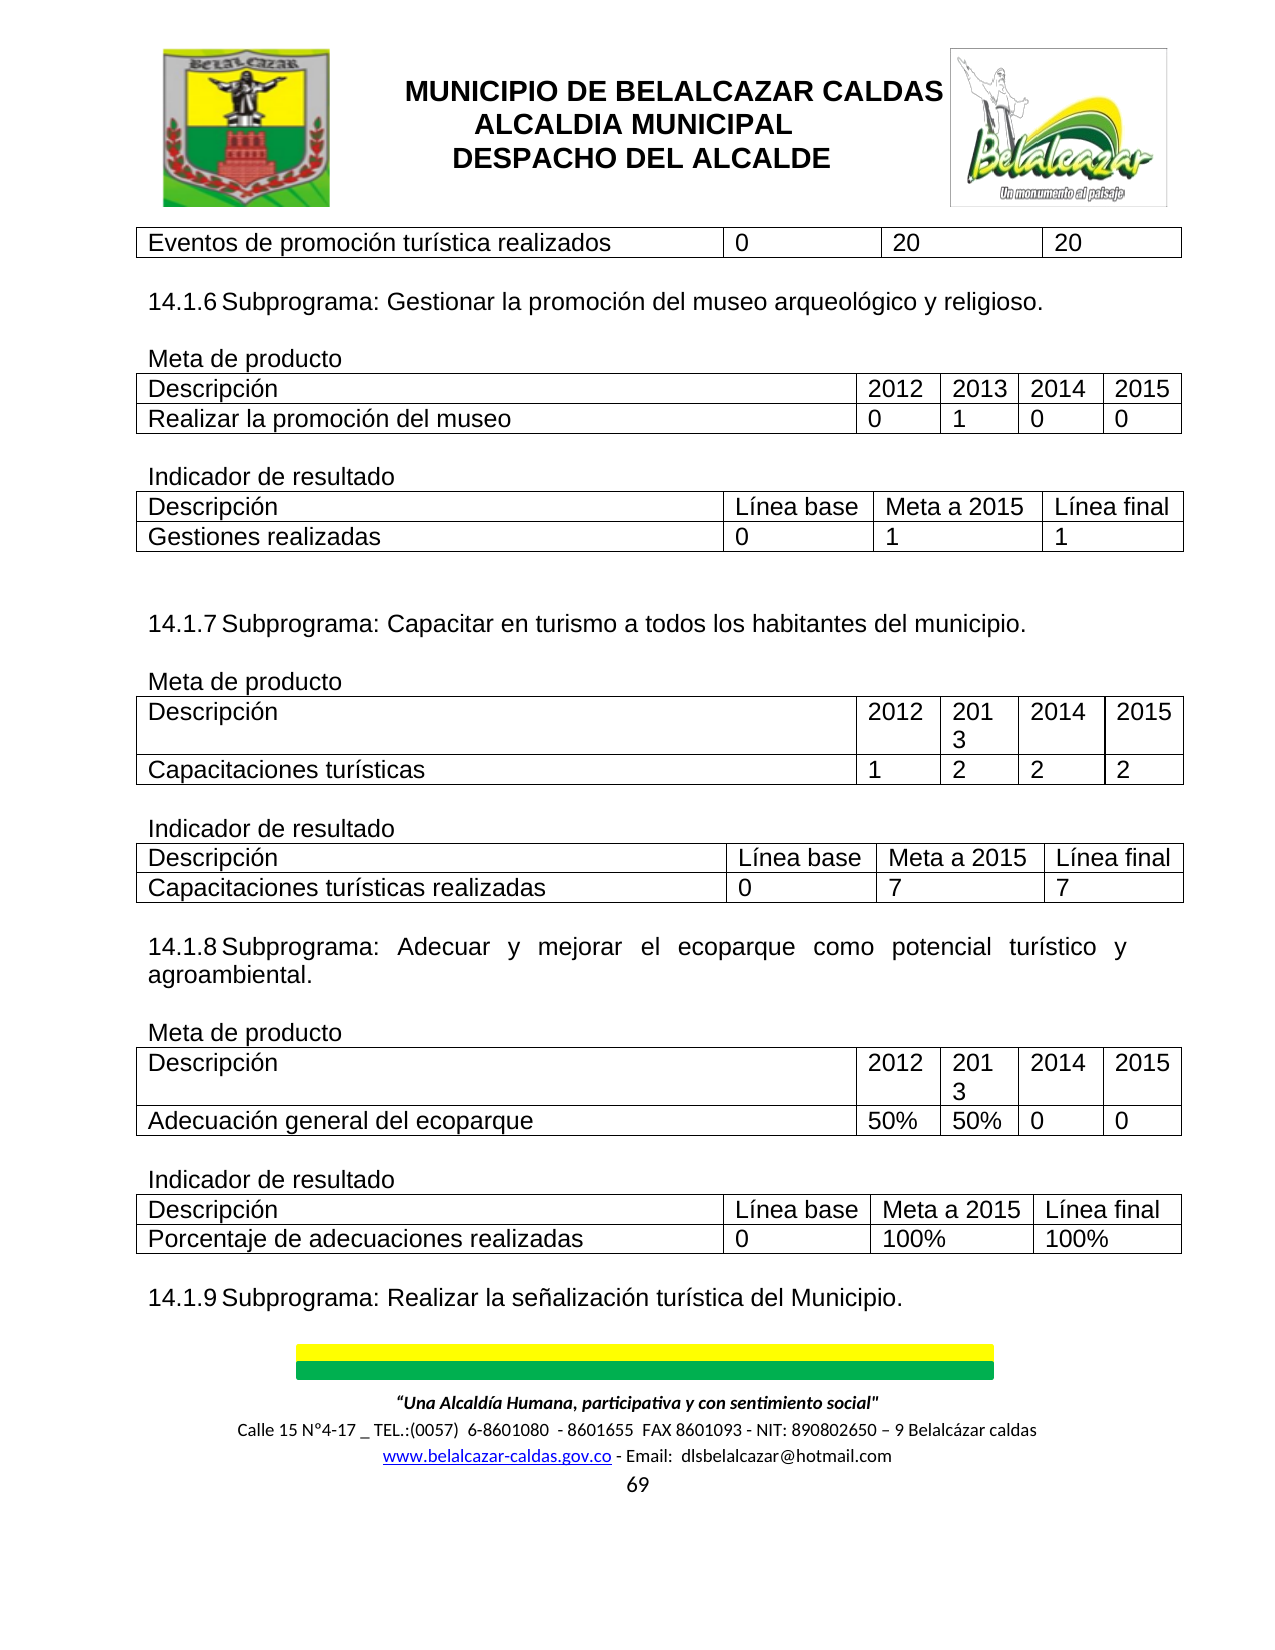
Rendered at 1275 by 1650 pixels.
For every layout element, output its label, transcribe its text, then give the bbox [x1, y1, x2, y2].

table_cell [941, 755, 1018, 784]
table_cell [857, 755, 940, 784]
picture [162, 48, 330, 207]
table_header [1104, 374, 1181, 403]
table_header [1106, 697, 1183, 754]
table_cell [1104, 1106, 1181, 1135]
list Subprograma: Capacitar en turismo a todos los habitantes del municipio. [148, 609, 1127, 638]
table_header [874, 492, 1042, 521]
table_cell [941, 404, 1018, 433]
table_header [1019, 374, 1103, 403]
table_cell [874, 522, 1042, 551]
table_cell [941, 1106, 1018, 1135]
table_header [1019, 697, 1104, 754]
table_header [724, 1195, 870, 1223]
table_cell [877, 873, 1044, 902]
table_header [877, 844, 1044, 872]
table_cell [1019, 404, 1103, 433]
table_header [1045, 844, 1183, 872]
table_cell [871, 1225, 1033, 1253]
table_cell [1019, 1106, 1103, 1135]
text Meta de producto [148, 344, 1127, 373]
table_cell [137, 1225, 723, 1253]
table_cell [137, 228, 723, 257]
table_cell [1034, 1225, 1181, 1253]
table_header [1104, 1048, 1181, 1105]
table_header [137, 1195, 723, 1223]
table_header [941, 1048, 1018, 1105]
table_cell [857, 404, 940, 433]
list Subprograma: Adecuar y mejorar el ecoparque como potencial turístico y agroambiental. [148, 932, 1127, 989]
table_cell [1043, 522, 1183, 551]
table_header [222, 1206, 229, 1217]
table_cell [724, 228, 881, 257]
picture [950, 48, 1168, 207]
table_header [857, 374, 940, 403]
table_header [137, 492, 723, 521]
text Indicador de resultado [148, 814, 1127, 842]
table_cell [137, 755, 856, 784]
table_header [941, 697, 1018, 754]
text Indicador de resultado [148, 462, 1127, 491]
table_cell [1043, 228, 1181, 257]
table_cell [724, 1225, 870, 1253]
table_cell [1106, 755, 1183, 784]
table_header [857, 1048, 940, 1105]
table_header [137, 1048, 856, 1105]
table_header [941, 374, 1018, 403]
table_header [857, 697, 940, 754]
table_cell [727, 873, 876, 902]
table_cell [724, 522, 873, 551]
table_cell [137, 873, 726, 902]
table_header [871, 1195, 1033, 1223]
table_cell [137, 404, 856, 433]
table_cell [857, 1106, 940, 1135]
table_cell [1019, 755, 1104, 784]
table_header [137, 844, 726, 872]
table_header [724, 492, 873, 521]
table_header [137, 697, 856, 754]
list Subprograma: Realizar la señalización turística del Municipio. [148, 1283, 1127, 1312]
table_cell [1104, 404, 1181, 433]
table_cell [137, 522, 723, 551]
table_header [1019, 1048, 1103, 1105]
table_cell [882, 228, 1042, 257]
text Indicador de resultado [148, 1165, 1127, 1194]
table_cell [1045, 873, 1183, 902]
list Subprograma: Gestionar la promoción del museo arqueológico y religioso. [148, 287, 1127, 316]
text Meta de producto [148, 1018, 1127, 1047]
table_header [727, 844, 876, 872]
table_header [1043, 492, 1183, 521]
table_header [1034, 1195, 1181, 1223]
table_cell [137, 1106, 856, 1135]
text Meta de producto [148, 667, 1127, 696]
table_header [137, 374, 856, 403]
